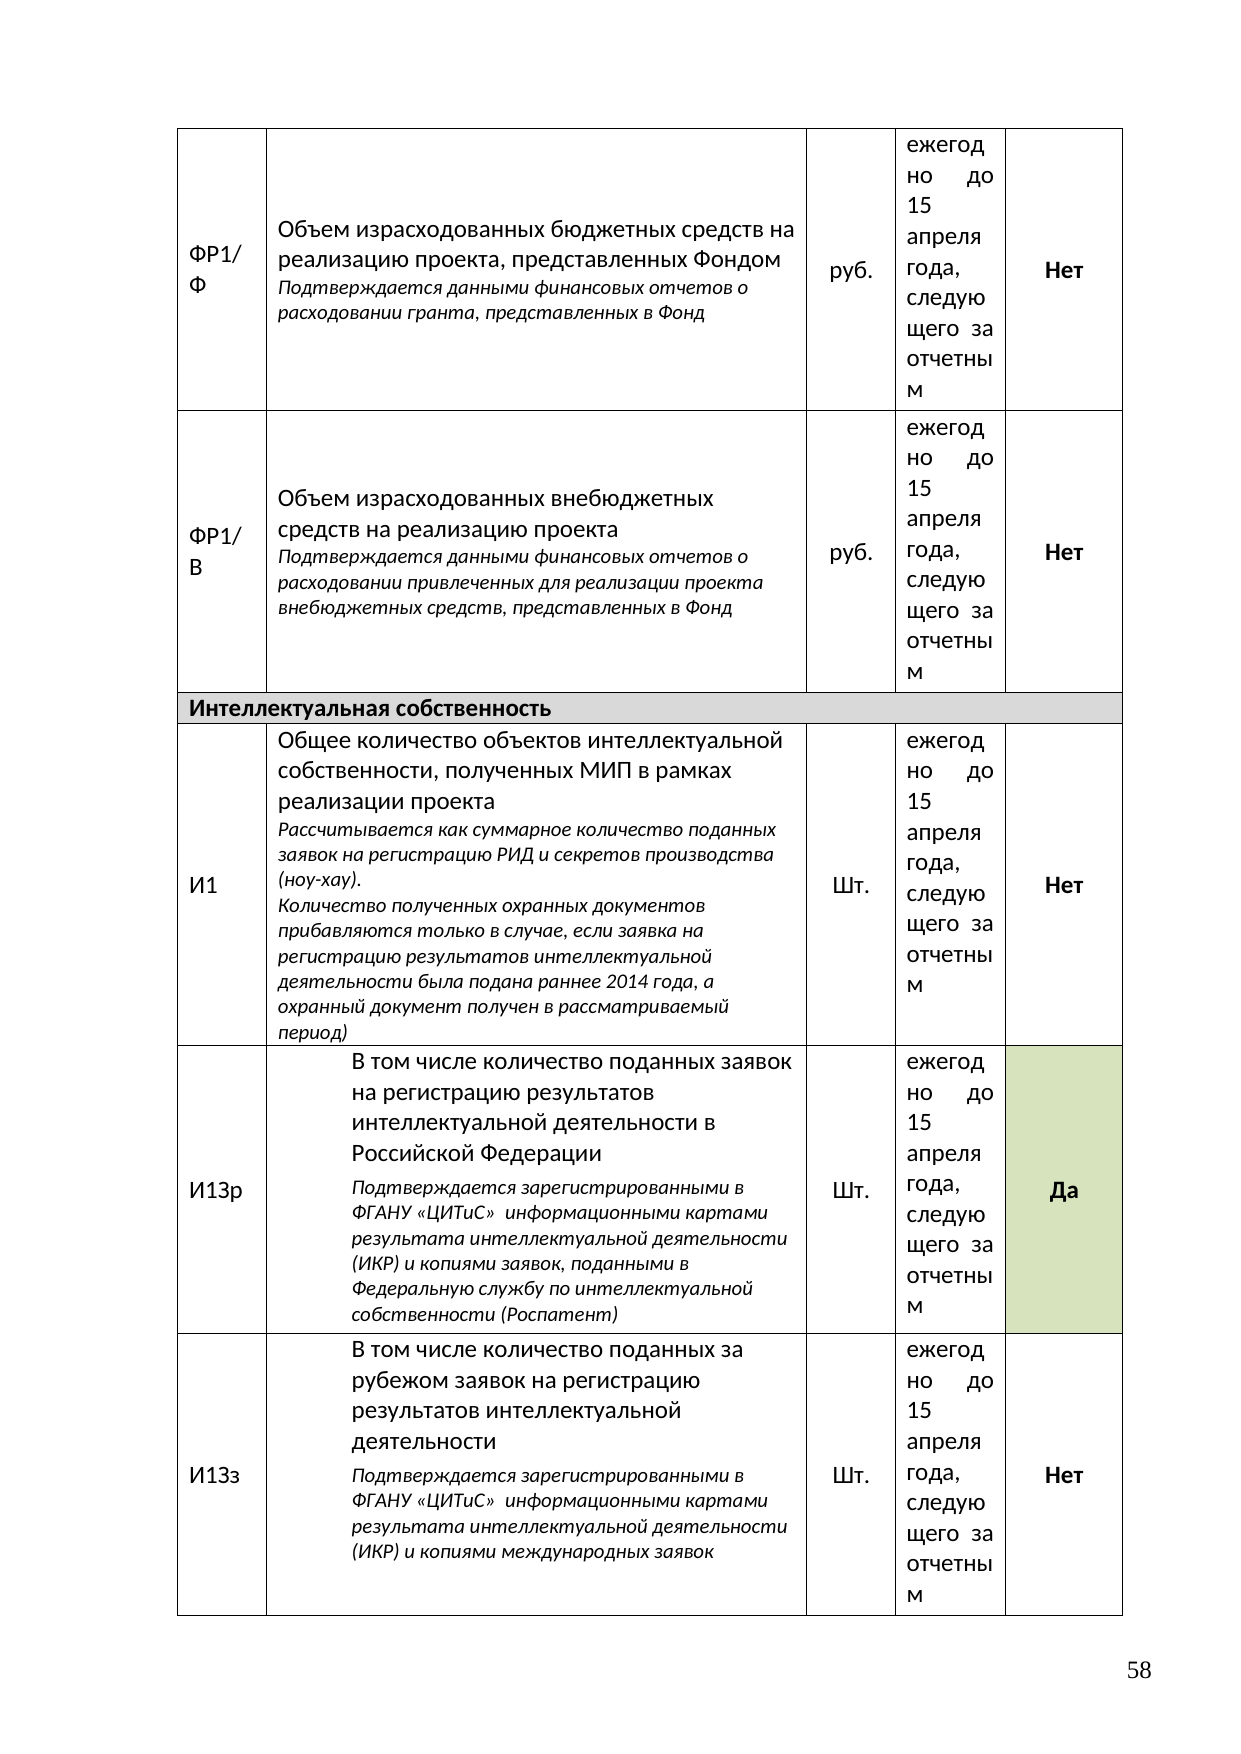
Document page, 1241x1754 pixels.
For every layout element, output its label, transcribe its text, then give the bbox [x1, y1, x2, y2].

table_cell И1 [178, 724, 266, 1044]
table_cell И1Зр [178, 1046, 266, 1333]
table_cell Объем израсходованных внебюджетных средств на реализацию проекта Подтверждается данными финансовых отчетов о расходовании привлеченных для реализации проекта внебюджетных средств, представленных в Фонд [267, 411, 806, 692]
table_cell Общее количество объектов интеллектуальной собственности, полученных МИП в рамках реализации проекта Рассчитывается как суммарное количество поданных заявок на регистрацию РИД и секретов производства (ноу-хау). Количество полученных охранных документов прибавляются только в случае, если заявка на регистрацию результатов интеллектуальной деятельности была подана раннее 2014 года, а охранный документ получен в рассматриваемый период) [267, 724, 806, 1044]
table_cell ежегодно до 15 апреля года, следующего за отчетным [896, 411, 1005, 692]
table_cell Интеллектуальная собственность [178, 693, 1122, 723]
table_cell руб. [807, 411, 895, 692]
table_cell ФР1/Ф [178, 129, 266, 409]
table_cell Шт. [807, 1334, 895, 1614]
table_cell Шт. [807, 1046, 895, 1333]
table_cell Нет [1006, 724, 1122, 1044]
table_cell Нет [1006, 1334, 1122, 1614]
table_cell Нет [1006, 129, 1122, 409]
table_cell В том числе количество поданных за рубежом заявок на регистрацию результатов интеллектуальной деятельности Подтверждается зарегистрированными в ФГАНУ «ЦИТиС» информационными картами результата интеллектуальной деятельности (ИКР) и копиями международных заявок [267, 1334, 806, 1614]
table_cell ежегодно до 15 апреля года, следующего за отчетным [896, 724, 1005, 1044]
table_cell Шт. [807, 724, 895, 1044]
table_cell В том числе количество поданных заявок на регистрацию результатов интеллектуальной деятельности в Российской Федерации Подтверждается зарегистрированными в ФГАНУ «ЦИТиС» информационными картами результата интеллектуальной деятельности (ИКР) и копиями заявок, поданными в Федеральную службу по интеллектуальной собственности (Роспатент) [267, 1046, 806, 1333]
table_cell Нет [1006, 411, 1122, 692]
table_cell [896, 129, 1005, 409]
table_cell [896, 1334, 1005, 1614]
table_cell Объем израсходованных бюджетных средств на реализацию проекта, представленных Фондом Подтверждается данными финансовых отчетов о расходовании гранта, представленных в Фонд [267, 129, 806, 409]
table_cell руб. [807, 129, 895, 409]
table_cell Да [1006, 1046, 1122, 1333]
table_cell И1Зз [178, 1334, 266, 1614]
table_cell ФР1/В [178, 411, 266, 692]
table_cell ежегодно до 15 апреля года, следующего за отчетным [896, 1046, 1005, 1333]
